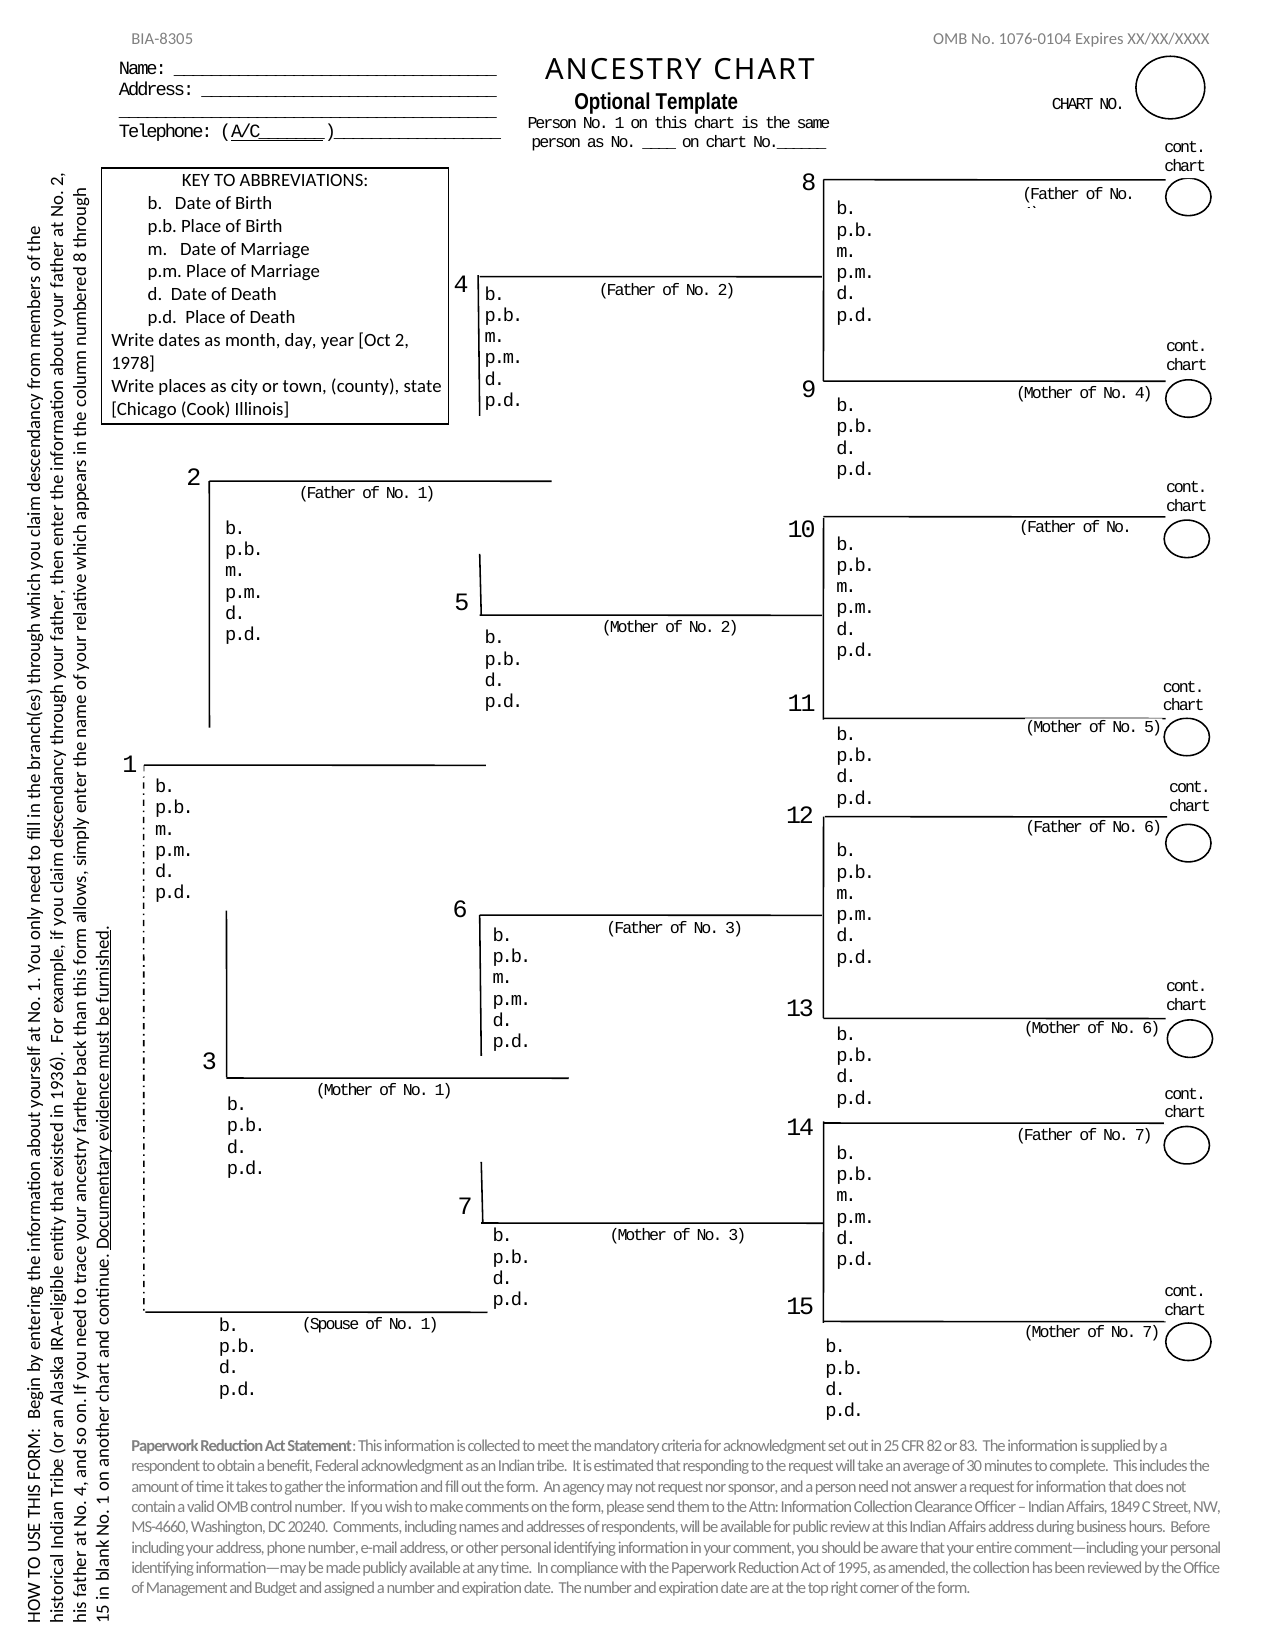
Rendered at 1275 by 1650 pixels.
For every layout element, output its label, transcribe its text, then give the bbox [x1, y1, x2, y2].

text person as No. ____ on chart No.______ [502, 133, 1228, 152]
text ANCESTRY CHART [131, 48, 1228, 88]
text Optional Template CHART NO. [506, 88, 1148, 114]
text Person No. 1 on this chart is the same [502, 114, 1228, 133]
